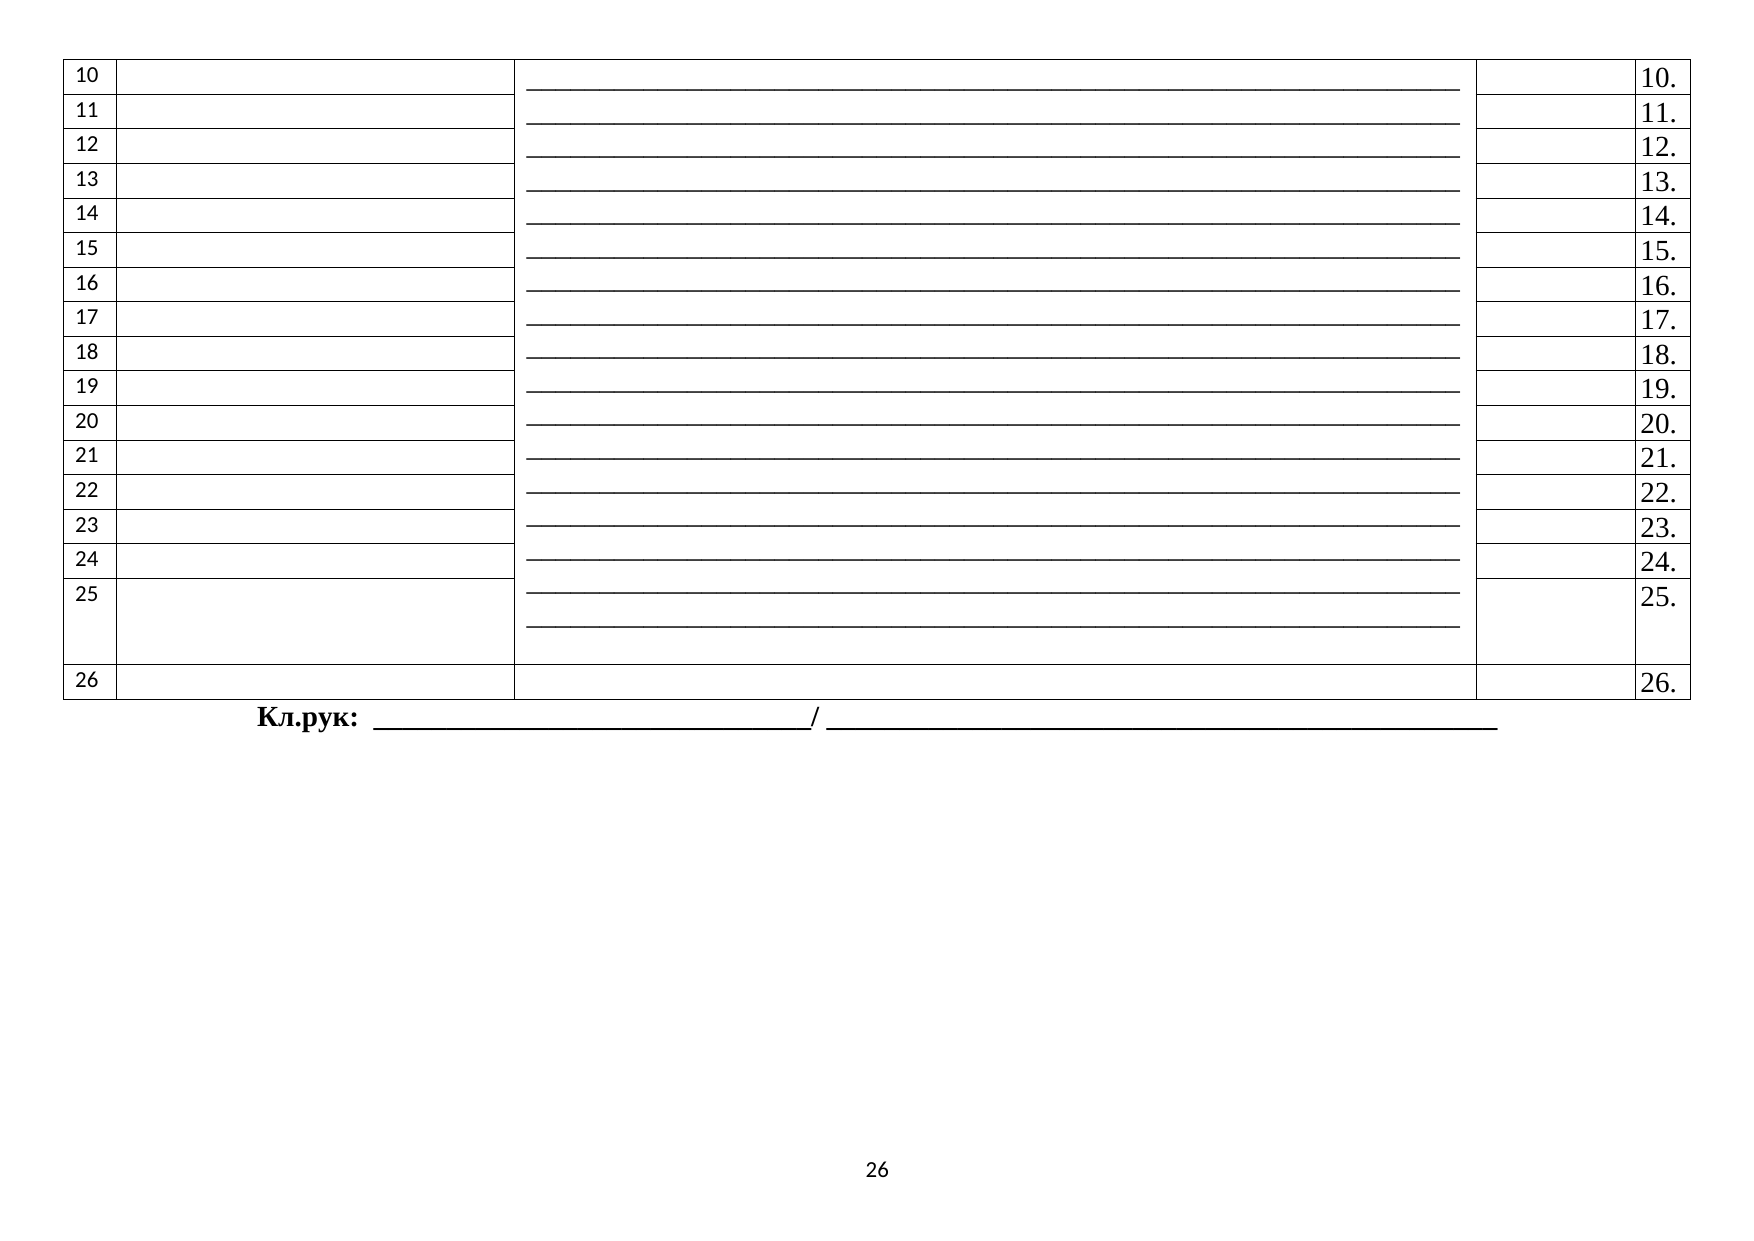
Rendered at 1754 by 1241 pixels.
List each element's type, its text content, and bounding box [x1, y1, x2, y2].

table_cell 23 [64, 510, 116, 543]
table_cell [117, 95, 514, 128]
table_cell [1636, 95, 1690, 128]
table_cell 19 [64, 371, 116, 405]
table_cell 26 [64, 665, 116, 698]
table_cell [515, 665, 1476, 698]
table_cell [1477, 406, 1635, 439]
table_cell [117, 371, 514, 405]
table_cell [117, 60, 514, 94]
table_cell [1636, 337, 1690, 370]
table_cell [1477, 95, 1635, 128]
table_cell [1477, 441, 1635, 474]
table_cell [1636, 60, 1690, 94]
table_cell [1477, 129, 1635, 163]
table_cell [117, 544, 514, 578]
table_cell [1636, 441, 1690, 474]
table_cell 17 [64, 302, 116, 336]
table_cell 18 [64, 337, 116, 370]
table_cell [117, 337, 514, 370]
table_cell [117, 510, 514, 543]
table_cell [1477, 302, 1635, 336]
text Кл.рук: ______________________________/ ______________________________________________ [75, 700, 1679, 733]
table_cell [117, 579, 514, 664]
table_cell [1636, 164, 1690, 197]
table_cell [117, 233, 514, 267]
table_cell [1636, 475, 1690, 509]
table_cell [117, 129, 514, 163]
table_cell 22 [64, 475, 116, 509]
table_cell [117, 441, 514, 474]
table_cell [1477, 337, 1635, 370]
table_cell [1477, 475, 1635, 509]
table_cell [1477, 665, 1635, 698]
table_cell 14 [64, 199, 116, 232]
table_cell [117, 302, 514, 336]
table_cell [117, 199, 514, 232]
table_cell [117, 665, 514, 698]
table_cell [1636, 665, 1690, 698]
table_cell 24 [64, 544, 116, 578]
table_cell 15 [64, 233, 116, 267]
table_cell [1477, 579, 1635, 664]
table_cell [1477, 544, 1635, 578]
table_cell [1477, 510, 1635, 543]
table_cell [117, 475, 514, 509]
table_cell 20 [64, 406, 116, 439]
table_cell [1636, 268, 1690, 301]
table_cell 25 [64, 579, 116, 664]
table_cell [117, 164, 514, 197]
table_cell [1477, 233, 1635, 267]
table_cell [1636, 579, 1690, 664]
table_cell [1636, 510, 1690, 543]
table_cell [1636, 129, 1690, 163]
table_cell [1477, 199, 1635, 232]
table_cell [1477, 60, 1635, 94]
table_cell [1636, 302, 1690, 336]
table_cell [1636, 544, 1690, 578]
table_cell [1477, 268, 1635, 301]
table_cell 12 [64, 129, 116, 163]
table_cell 13 [64, 164, 116, 197]
table_cell [117, 406, 514, 439]
table_cell [1636, 199, 1690, 232]
table_cell [1477, 164, 1635, 197]
table_cell [1636, 233, 1690, 267]
table_cell 10 [64, 60, 116, 94]
table_cell [1636, 371, 1690, 405]
table_cell [1477, 371, 1635, 405]
table_cell 11 [64, 95, 116, 128]
table_cell 21 [64, 441, 116, 474]
table_cell 16 [64, 268, 116, 301]
table_cell [1636, 406, 1690, 439]
table_cell [117, 268, 514, 301]
